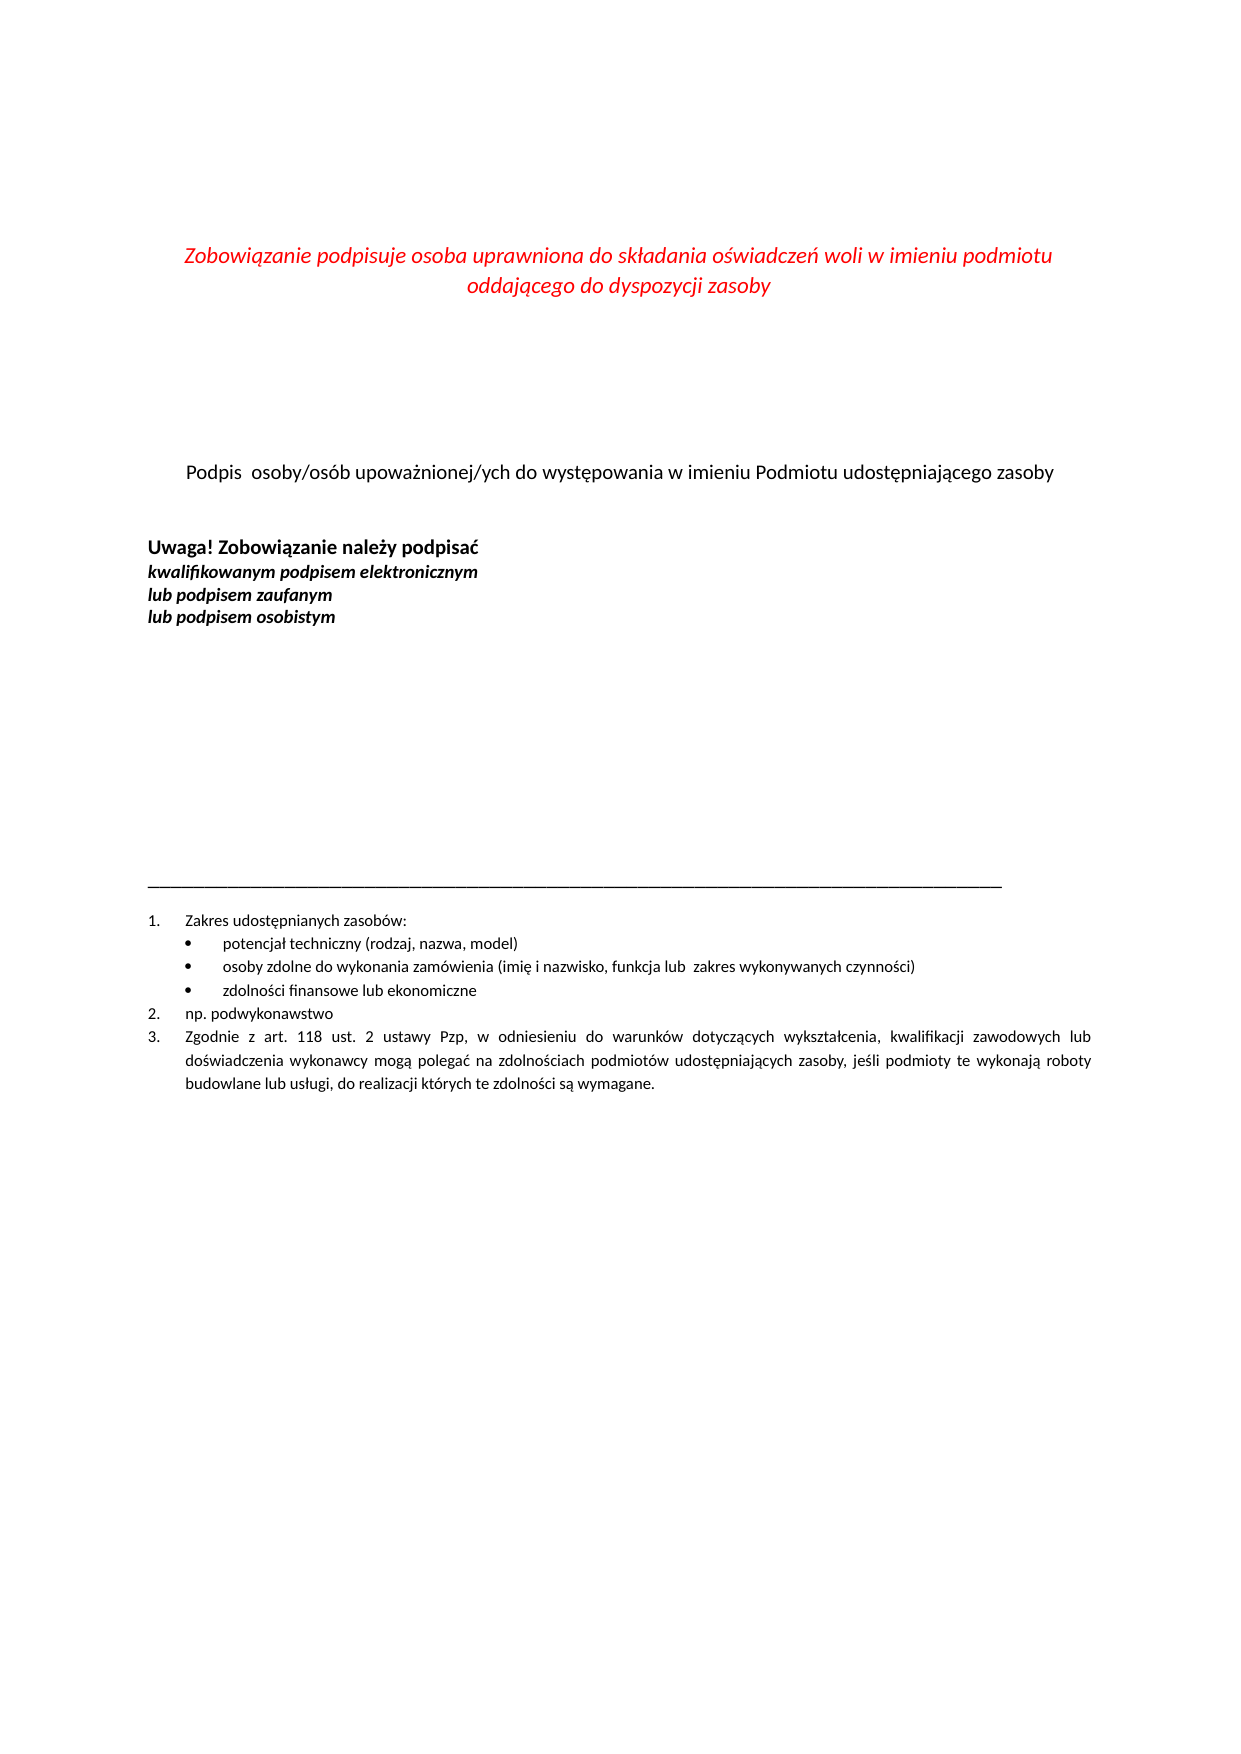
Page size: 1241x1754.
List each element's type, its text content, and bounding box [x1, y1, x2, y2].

list np. podwykonawstwo [148, 1003, 1093, 1023]
text ___________________________________________________________________________ [148, 863, 1093, 891]
list potencjał techniczny (rodzaj, nazwa, model) [185, 933, 1093, 953]
list Zakres udostępnianych zasobów: [148, 910, 1093, 930]
list Zgodnie z art. 118 ust. 2 ustawy Pzp, w odniesieniu do warunków dotyczących wykształcenia, kwalifikacji zawodowych lub doświadczenia wykonawcy mogą polegać na zdolnościach podmiotów udostępniających zasoby, jeśli podmioty te wykonają roboty budowlane lub usługi, do realizacji których te zdolności są wymagane. [148, 1027, 1093, 1093]
text Uwaga! Zobowiązanie należy podpisać [148, 534, 1093, 560]
text lub podpisem osobistym [148, 606, 1093, 629]
text kwalifikowanym podpisem elektronicznym [148, 560, 1093, 583]
text Zobowiązanie podpisuje osoba uprawniona do składania oświadczeń woli w imieniu podmiotu oddającego do dyspozycji zasoby [148, 241, 1093, 299]
list zdolności finansowe lub ekonomiczne [185, 980, 1093, 1000]
text Podpis osoby/osób upoważnionej/ych do występowania w imieniu Podmiotu udostępniającego zasoby [148, 459, 1093, 484]
list osoby zdolne do wykonania zamówienia (imię i nazwisko, funkcja lub zakres wykonywanych czynności) [185, 957, 1093, 977]
text lub podpisem zaufanym [148, 583, 1093, 606]
